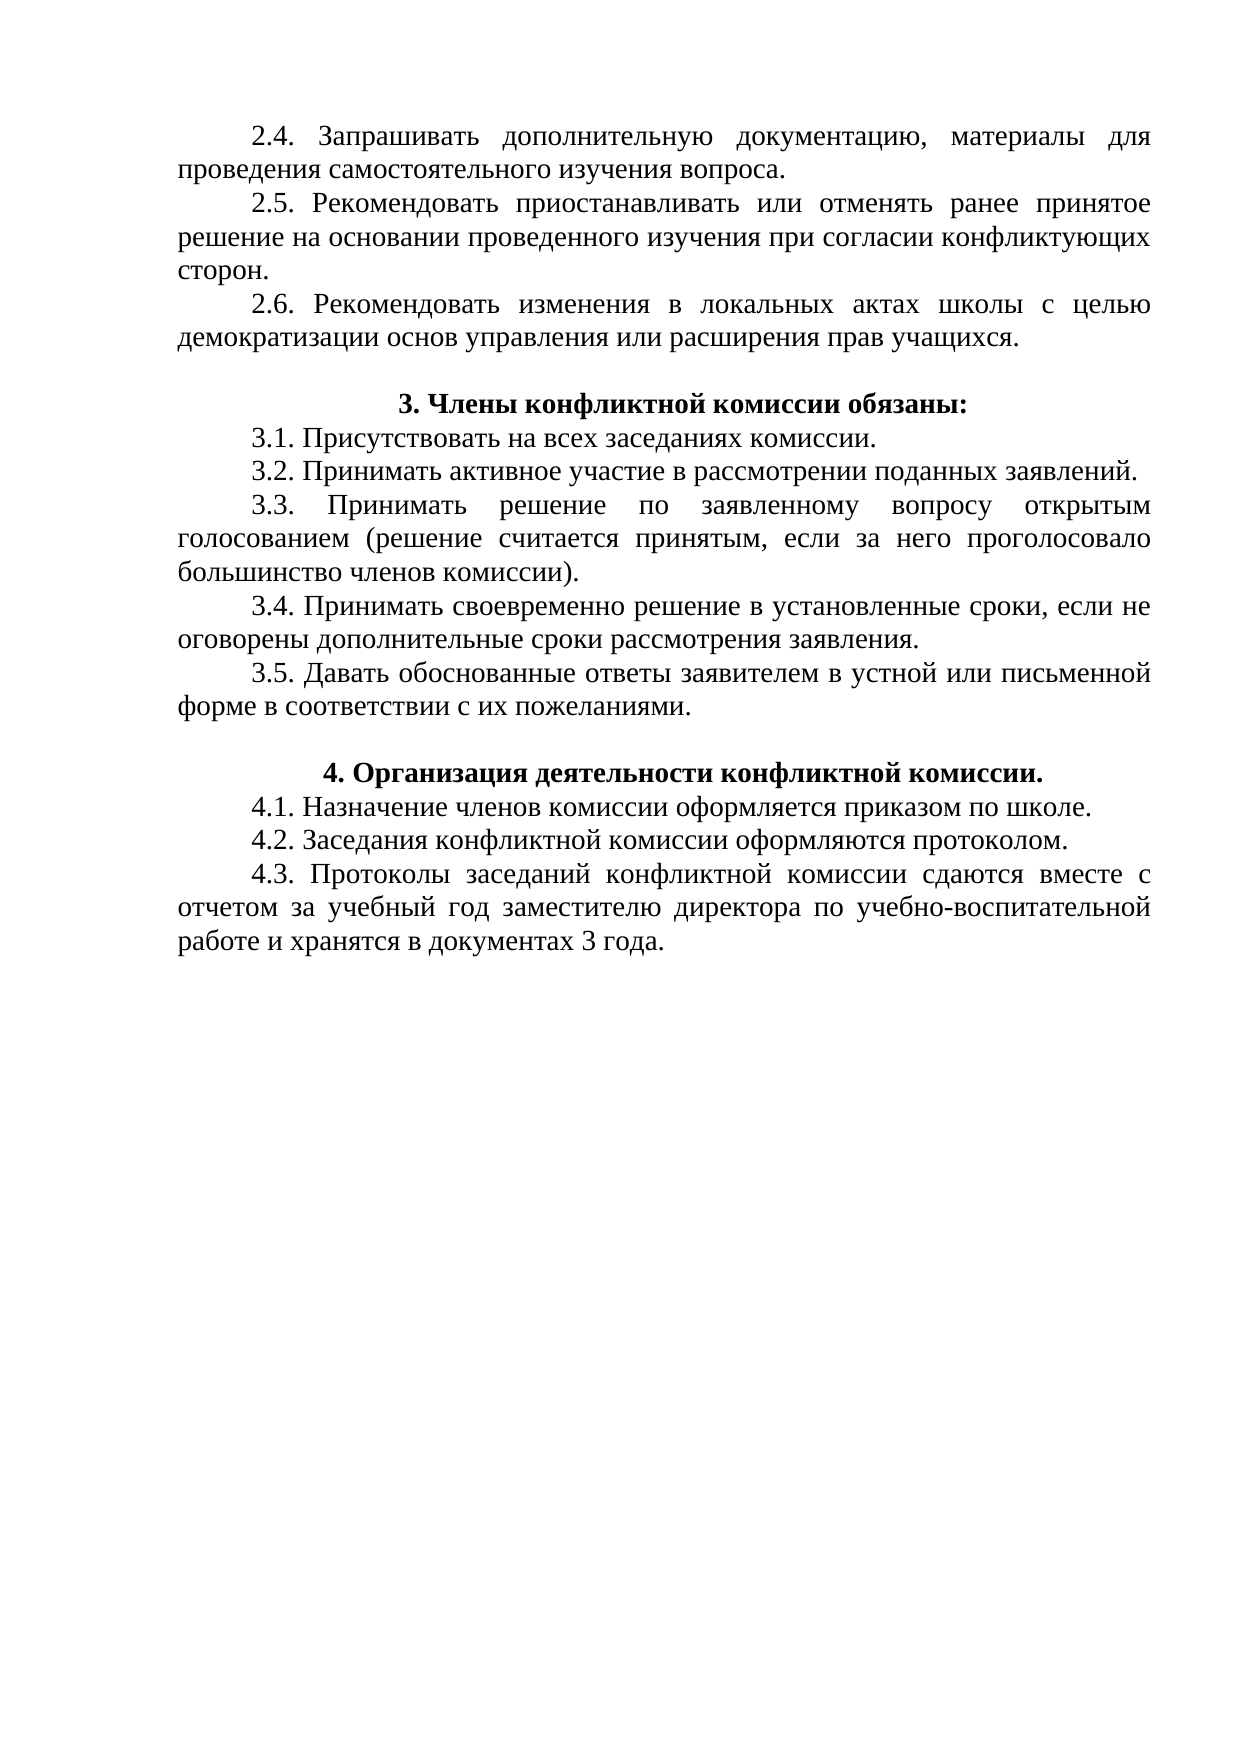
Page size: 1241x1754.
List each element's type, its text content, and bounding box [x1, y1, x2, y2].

text 3. Члены конфликтной комиссии обязаны: [215, 386, 1152, 420]
text 3.2. Принимать активное участие в рассмотрении поданных заявлений. [177, 453, 1152, 487]
text 4. Организация деятельности конфликтной комиссии. [215, 755, 1152, 789]
text 3.5. Давать обоснованные ответы заявителем в устной или письменной форме в соответствии с их пожеланиями. [177, 655, 1152, 722]
text 3.4. Принимать своевременно решение в установленные сроки, если не оговорены дополнительные сроки рассмотрения заявления. [177, 588, 1152, 655]
text 3.1. Присутствовать на всех заседаниях комиссии. [177, 420, 1152, 453]
text 2.4. Запрашивать дополнительную документацию, материалы для проведения самостоятельного изучения вопроса. [177, 118, 1152, 185]
text 2.5. Рекомендовать приостанавливать или отменять ранее принятое решение на основании проведенного изучения при согласии конфликтующих сторон. [177, 185, 1152, 286]
text 4.3. Протоколы заседаний конфликтной комиссии сдаются вместе с отчетом за учебный год заместителю директора по учебно-воспитательной работе и хранятся в документах 3 года. [177, 856, 1152, 957]
text 2.6. Рекомендовать изменения в локальных актах школы с целью демократизации основ управления или расширения прав учащихся. [177, 286, 1152, 353]
text 4.2. Заседания конфликтной комиссии оформляются протоколом. [177, 822, 1152, 856]
text 4.1. Назначение членов комиссии оформляется приказом по школе. [177, 789, 1152, 822]
text 3.3. Принимать решение по заявленному вопросу открытым голосованием (решение считается принятым, если за него проголосовало большинство членов комиссии). [177, 487, 1152, 588]
